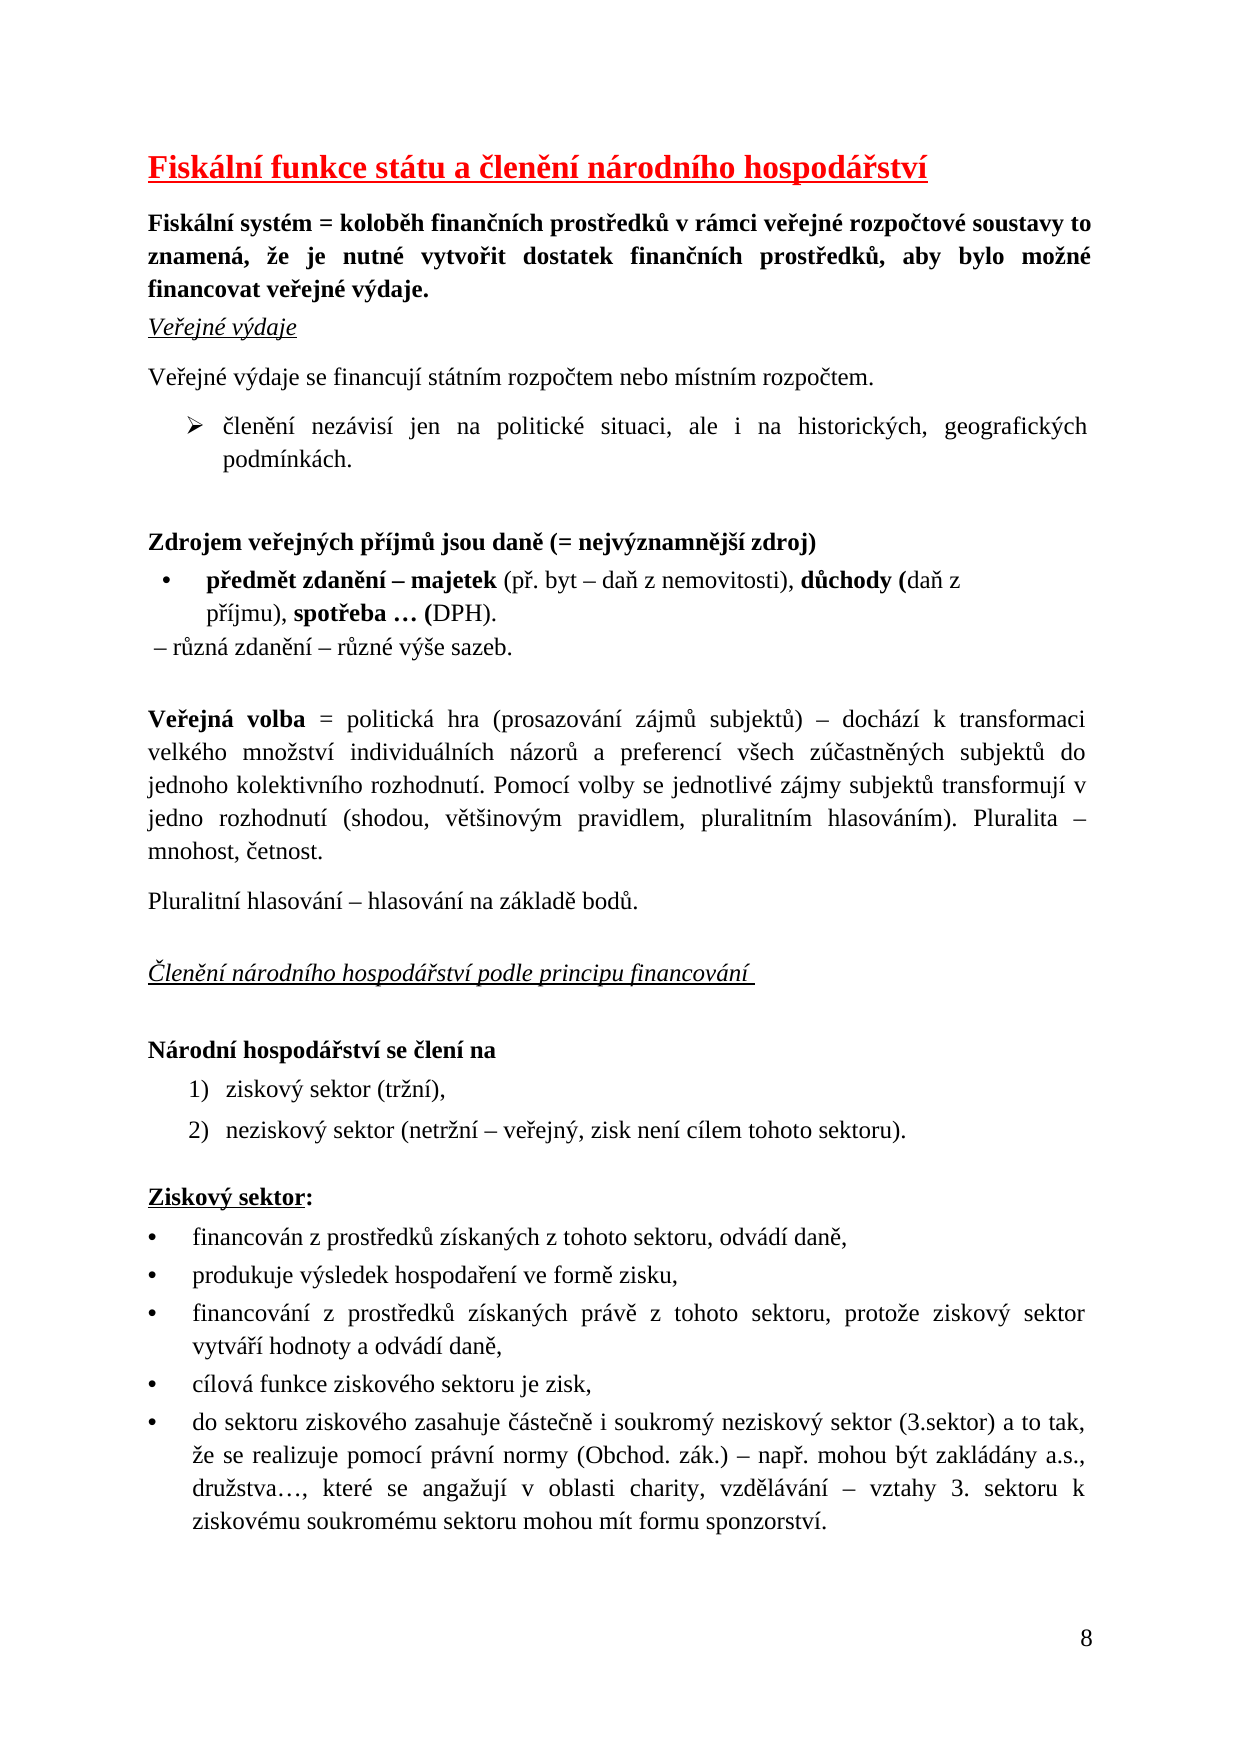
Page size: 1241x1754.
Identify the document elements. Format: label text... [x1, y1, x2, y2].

list ziskový sektor (tržní), [188, 1074, 967, 1103]
text Členění národního hospodářství podle principu financování [148, 958, 1093, 987]
text – různá zdanění – různé výše sazeb. [148, 632, 841, 660]
list neziskový sektor (netržní – veřejný, zisk není cílem tohoto sektoru). [188, 1115, 967, 1143]
list financován z prostředků získaných z tohoto sektoru, odvádí daně, [148, 1222, 1086, 1250]
list financování z prostředků získaných právě z tohoto sektoru, protože ziskový sektor vytváří hodnoty a odvádí daně, [148, 1298, 1086, 1359]
text Fiskální funkce státu a členění národního hospodářství [148, 148, 1093, 186]
list do sektoru ziskového zasahuje částečně i soukromý neziskový sektor (3.sektor) a to tak, že se realizuje pomocí právní normy (Obchod. zák.) – např. mohou být zakládány a.s., družstva…, které se angažují v oblasti charity, vzdělávání – vztahy 3. sektoru k ziskovému soukromému sektoru mohou mít formu sponzorství. [148, 1407, 1086, 1534]
text Ziskový sektor: [148, 1182, 841, 1210]
text Zdrojem veřejných příjmů jsou daně (= nejvýznamnější zdroj) [148, 527, 1093, 556]
list produkuje výsledek hospodaření ve formě zisku, [148, 1259, 1086, 1288]
text Veřejné výdaje [148, 312, 1093, 341]
text Pluralitní hlasování – hlasování na základě bodů. [148, 886, 841, 914]
text Národní hospodářství se člení na [148, 1036, 841, 1064]
text Veřejná volba = politická hra (prosazování zájmů subjektů) – dochází k transformaci velkého množství individuálních názorů a preferencí všech zúčastněných subjektů do jednoho kolektivního rozhodnutí. Pomocí volby se jednotlivé zájmy subjektů transformují v jedno rozhodnutí (shodou, většinovým pravidlem, pluralitním hlasováním). Pluralita – mnohost, četnost. [148, 704, 1086, 865]
list cílová funkce ziskového sektoru je zisk, [148, 1369, 1086, 1397]
text Veřejné výdaje se financují státním rozpočtem nebo místním rozpočtem. [148, 362, 1093, 390]
text Fiskální systém = koloběh finančních prostředků v rámci veřejné rozpočtové soustavy to znamená, že je nutné vytvořit dostatek finančních prostředků, aby bylo možné financovat veřejné výdaje. [148, 208, 1093, 303]
list předmět zdanění – majetek (př. byt – daň z nemovitosti), důchody (daň z příjmu), spotřeba … (DPH). [162, 565, 986, 627]
list členění nezávisí jen na politické situaci, ale i na historických, geografických podmínkách. [185, 411, 1088, 473]
